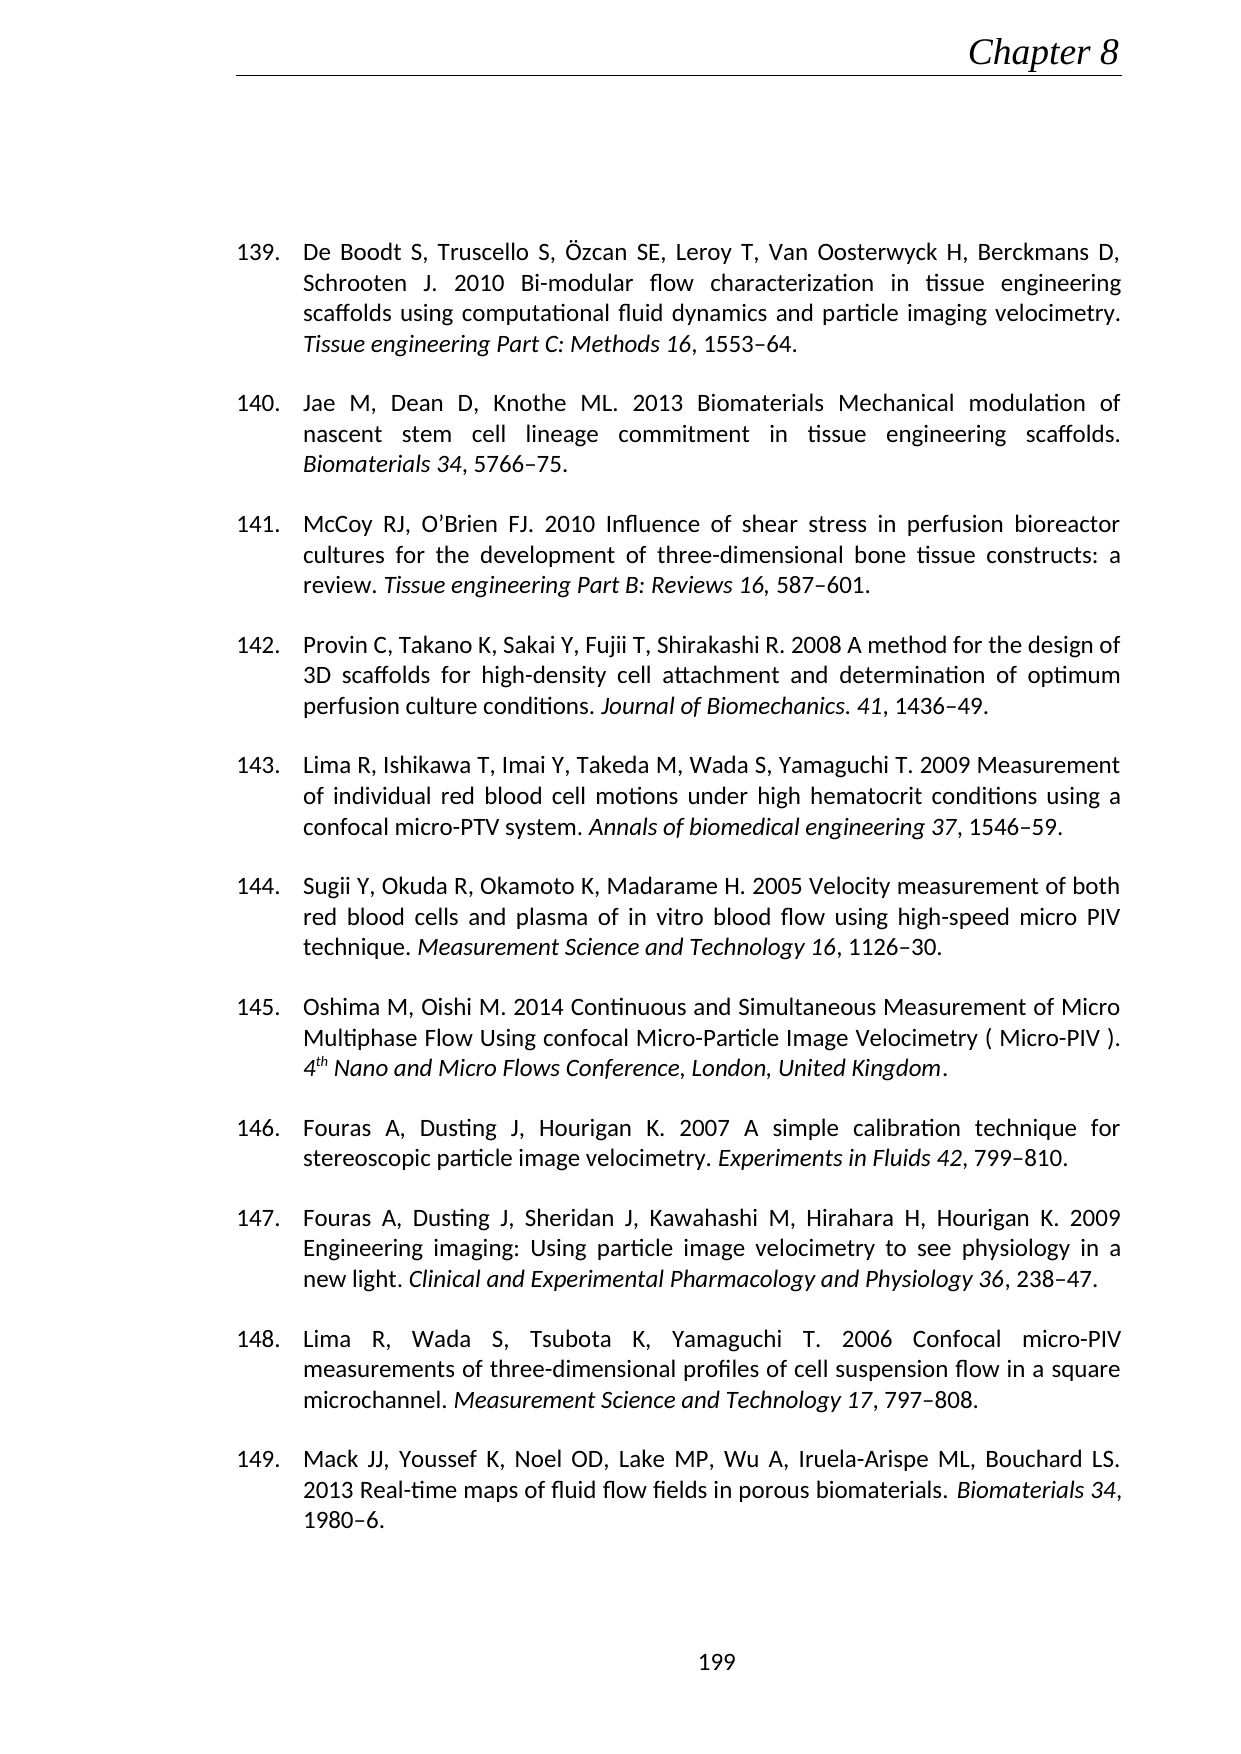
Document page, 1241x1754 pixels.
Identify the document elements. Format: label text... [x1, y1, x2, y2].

text 140. Jae M, Dean D, Knothe ML. 2013 Biomaterials Mechanical modulation of nascent stem cell lineage commitment in tissue engineering scaffolds. Biomaterials 34, 5766–75. [236, 387, 1122, 479]
text 144. Sugii Y, Okuda R, Okamoto K, Madarame H. 2005 Velocity measurement of both red blood cells and plasma of in vitro blood flow using high-speed micro PIV technique. Measurement Science and Technology 16, 1126–30. [236, 870, 1122, 962]
text 149. Mack JJ, Youssef K, Noel OD, Lake MP, Wu A, Iruela-Arispe ML, Bouchard LS. 2013 Real-time maps of fluid flow fields in porous biomaterials. Biomaterials 34, 1980–6. [236, 1443, 1122, 1535]
text 145. Oshima M, Oishi M. 2014 Continuous and Simultaneous Measurement of Micro Multiphase Flow Using confocal Micro-Particle Image Velocimetry ( Micro-PIV ). 4th Nano and Micro Flows Conference, London, United Kingdom. [236, 991, 1122, 1083]
text 143. Lima R, Ishikawa T, Imai Y, Takeda M, Wada S, Yamaguchi T. 2009 Measurement of individual red blood cell motions under high hematocrit conditions using a confocal micro-PTV system. Annals of biomedical engineering 37, 1546–59. [236, 750, 1122, 841]
text 148. Lima R, Wada S, Tsubota K, Yamaguchi T. 2006 Confocal micro-PIV measurements of three-dimensional profiles of cell suspension flow in a square microchannel. Measurement Science and Technology 17, 797–808. [236, 1323, 1122, 1414]
text 142. Provin C, Takano K, Sakai Y, Fujii T, Shirakashi R. 2008 A method for the design of 3D scaffolds for high-density cell attachment and determination of optimum perfusion culture conditions. Journal of Biomechanics. 41, 1436–49. [236, 629, 1122, 721]
text 139. De Boodt S, Truscello S, Özcan SE, Leroy T, Van Oosterwyck H, Berckmans D, Schrooten J. 2010 Bi-modular flow characterization in tissue engineering scaffolds using computational fluid dynamics and particle imaging velocimetry. Tissue engineering Part C: Methods 16, 1553–64. [236, 236, 1122, 358]
text 147. Fouras A, Dusting J, Sheridan J, Kawahashi M, Hirahara H, Hourigan K. 2009 Engineering imaging: Using particle image velocimetry to see physiology in a new light. Clinical and Experimental Pharmacology and Physiology 36, 238–47. [236, 1202, 1122, 1294]
text 141. McCoy RJ, O’Brien FJ. 2010 Influence of shear stress in perfusion bioreactor cultures for the development of three-dimensional bone tissue constructs: a review. Tissue engineering Part B: Reviews 16, 587–601. [236, 508, 1122, 600]
text 146. Fouras A, Dusting J, Hourigan K. 2007 A simple calibration technique for stereoscopic particle image velocimetry. Experiments in Fluids 42, 799–810. [236, 1112, 1122, 1173]
